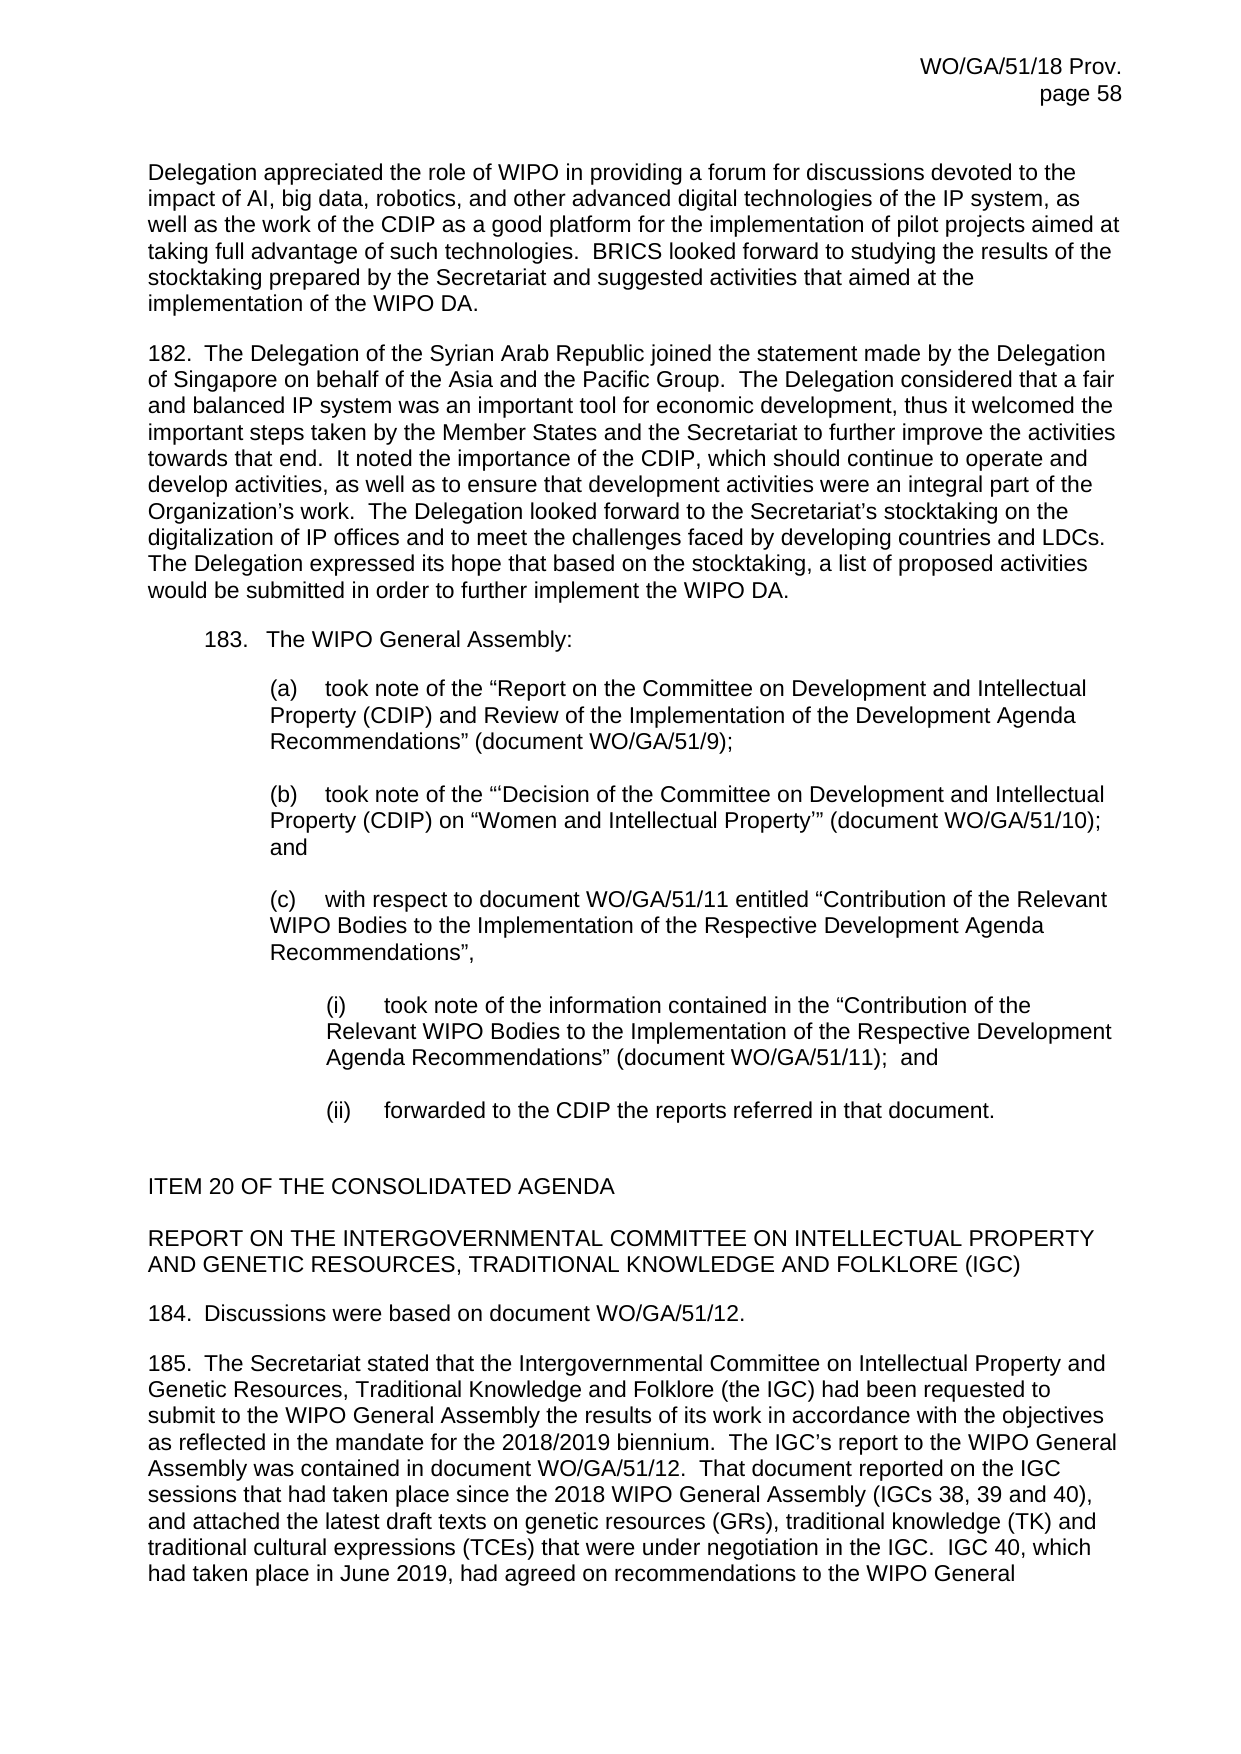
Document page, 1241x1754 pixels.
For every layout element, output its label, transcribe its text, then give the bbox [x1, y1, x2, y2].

subtitle ITEM 20 OF THE CONSOLIDATED AGENDA [148, 1173, 1122, 1200]
text REPORT ON THE INTERGOVERNMENTAL COMMITTEE ON INTELLECTUAL PROPERTY AND GENETIC RESOURCES, TRADITIONAL KNOWLEDGE AND FOLKLORE (IGC) [148, 1225, 1122, 1277]
list Discussions were based on document WO/GA/51/12. [148, 1300, 1122, 1327]
list The Delegation of the Syrian Arab Republic joined the statement made by the Delegation of Singapore on behalf of the Asia and the Pacific Group. The Delegation considered that a fair and balanced IP system was an important tool for economic development, thus it welcomed the important steps taken by the Member States and the Secretariat to further improve the activities towards that end. It noted the importance of the CDIP, which should continue to operate and develop activities, as well as to ensure that development activities were an integral part of the Organization’s work. The Delegation looked forward to the Secretariat’s stocktaking on the digitalization of IP offices and to meet the challenges faced by developing countries and LDCs. The Delegation expressed its hope that based on the stocktaking, a list of proposed activities would be submitted in order to further implement the WIPO DA. [148, 339, 1122, 603]
text (i) took note of the information contained in the “Contribution of the Relevant WIPO Bodies to the Implementation of the Respective Development Agenda Recommendations” (document WO/GA/51/11); and [326, 992, 1122, 1071]
list took note of the “ʻDecision of the Committee on Development and Intellectual Property (CDIP) on “Women and Intellectual Propertyʼ” (document WO/GA/51/10); and [269, 781, 1122, 860]
list with respect to document WO/GA/51/11 entitled “Contribution of the Relevant WIPO Bodies to the Implementation of the Respective Development Agenda Recommendations”, [269, 886, 1122, 965]
list took note of the “Report on the Committee on Development and Intellectual Property (CDIP) and Review of the Implementation of the Development Agenda Recommendations” (document WO/GA/51/9); [269, 675, 1122, 754]
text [148, 1349, 1122, 1587]
text (ii) forwarded to the CDIP the reports referred in that document. [326, 1097, 1122, 1123]
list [148, 158, 1122, 317]
list The WIPO General Assembly: [204, 626, 1122, 652]
